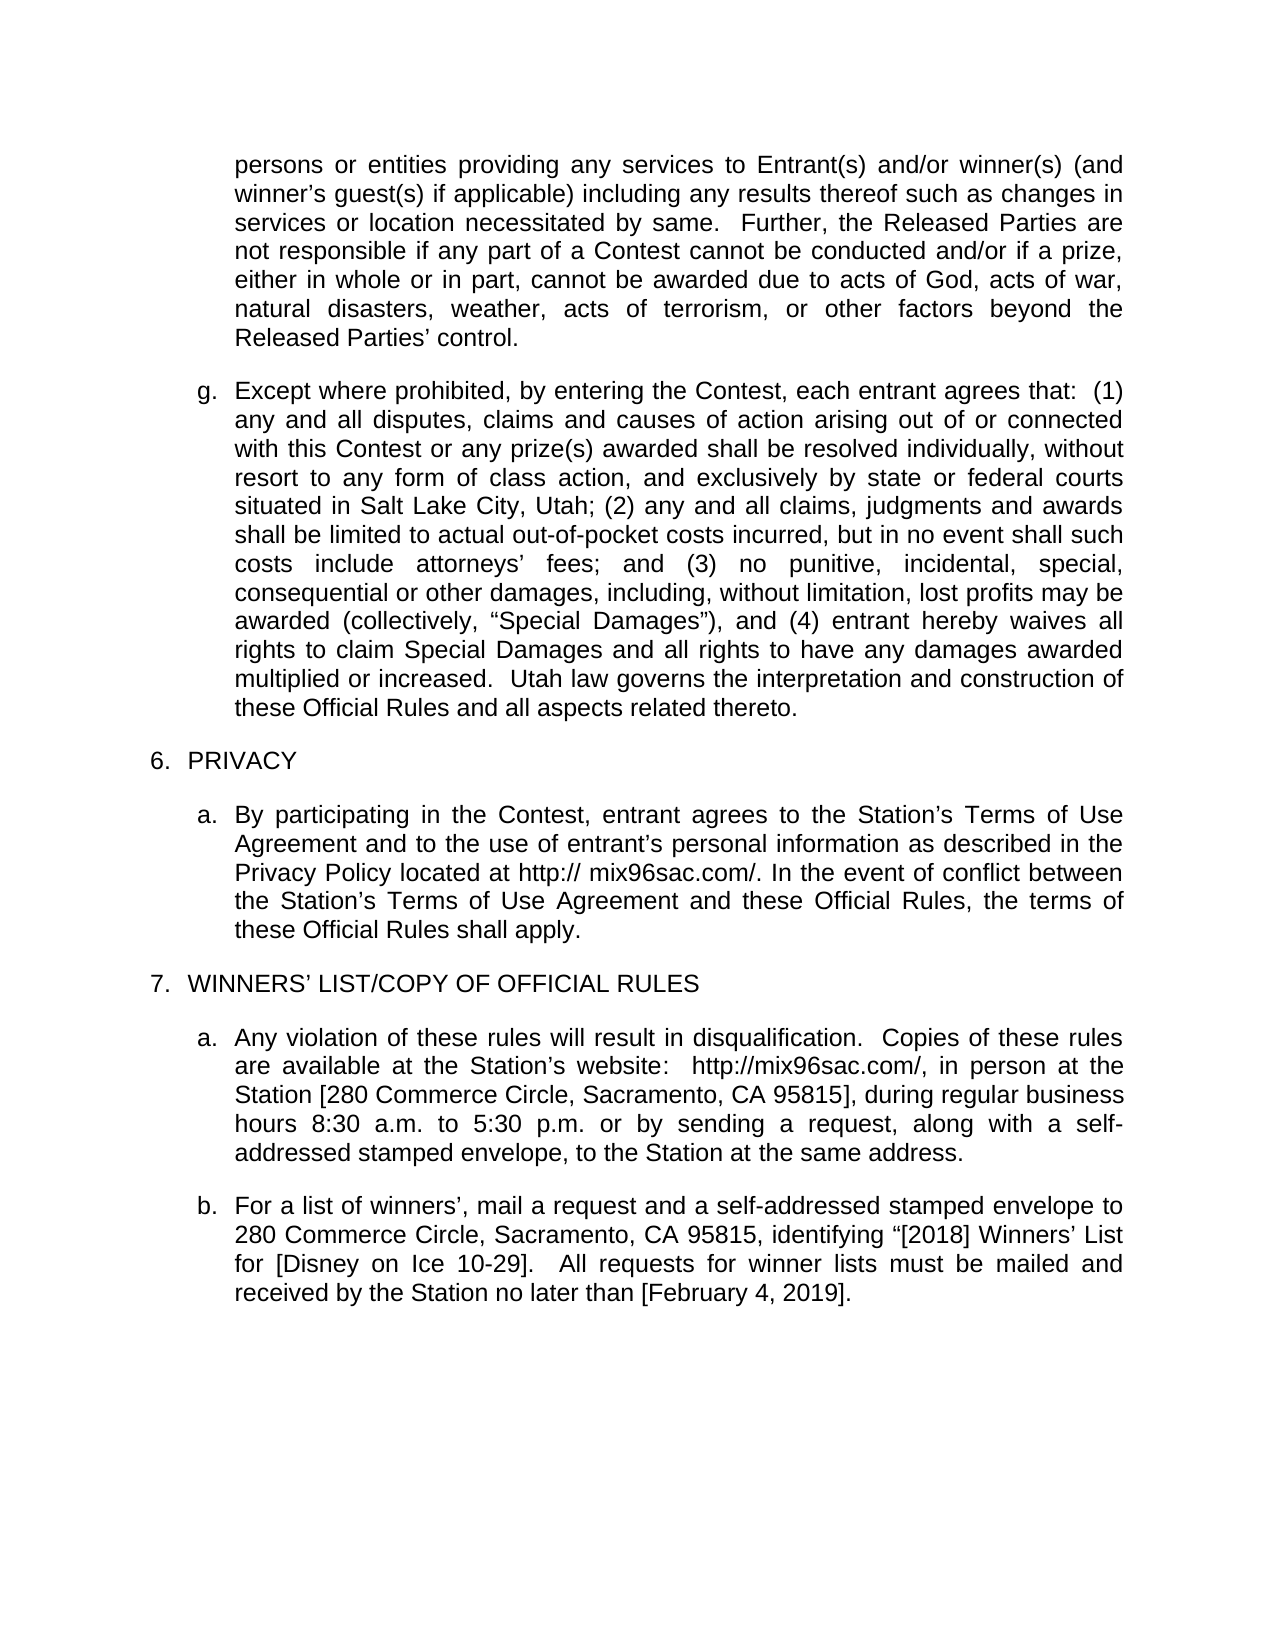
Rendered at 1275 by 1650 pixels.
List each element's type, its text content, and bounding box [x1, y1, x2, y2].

subtitle PRIVACY [150, 746, 1125, 775]
